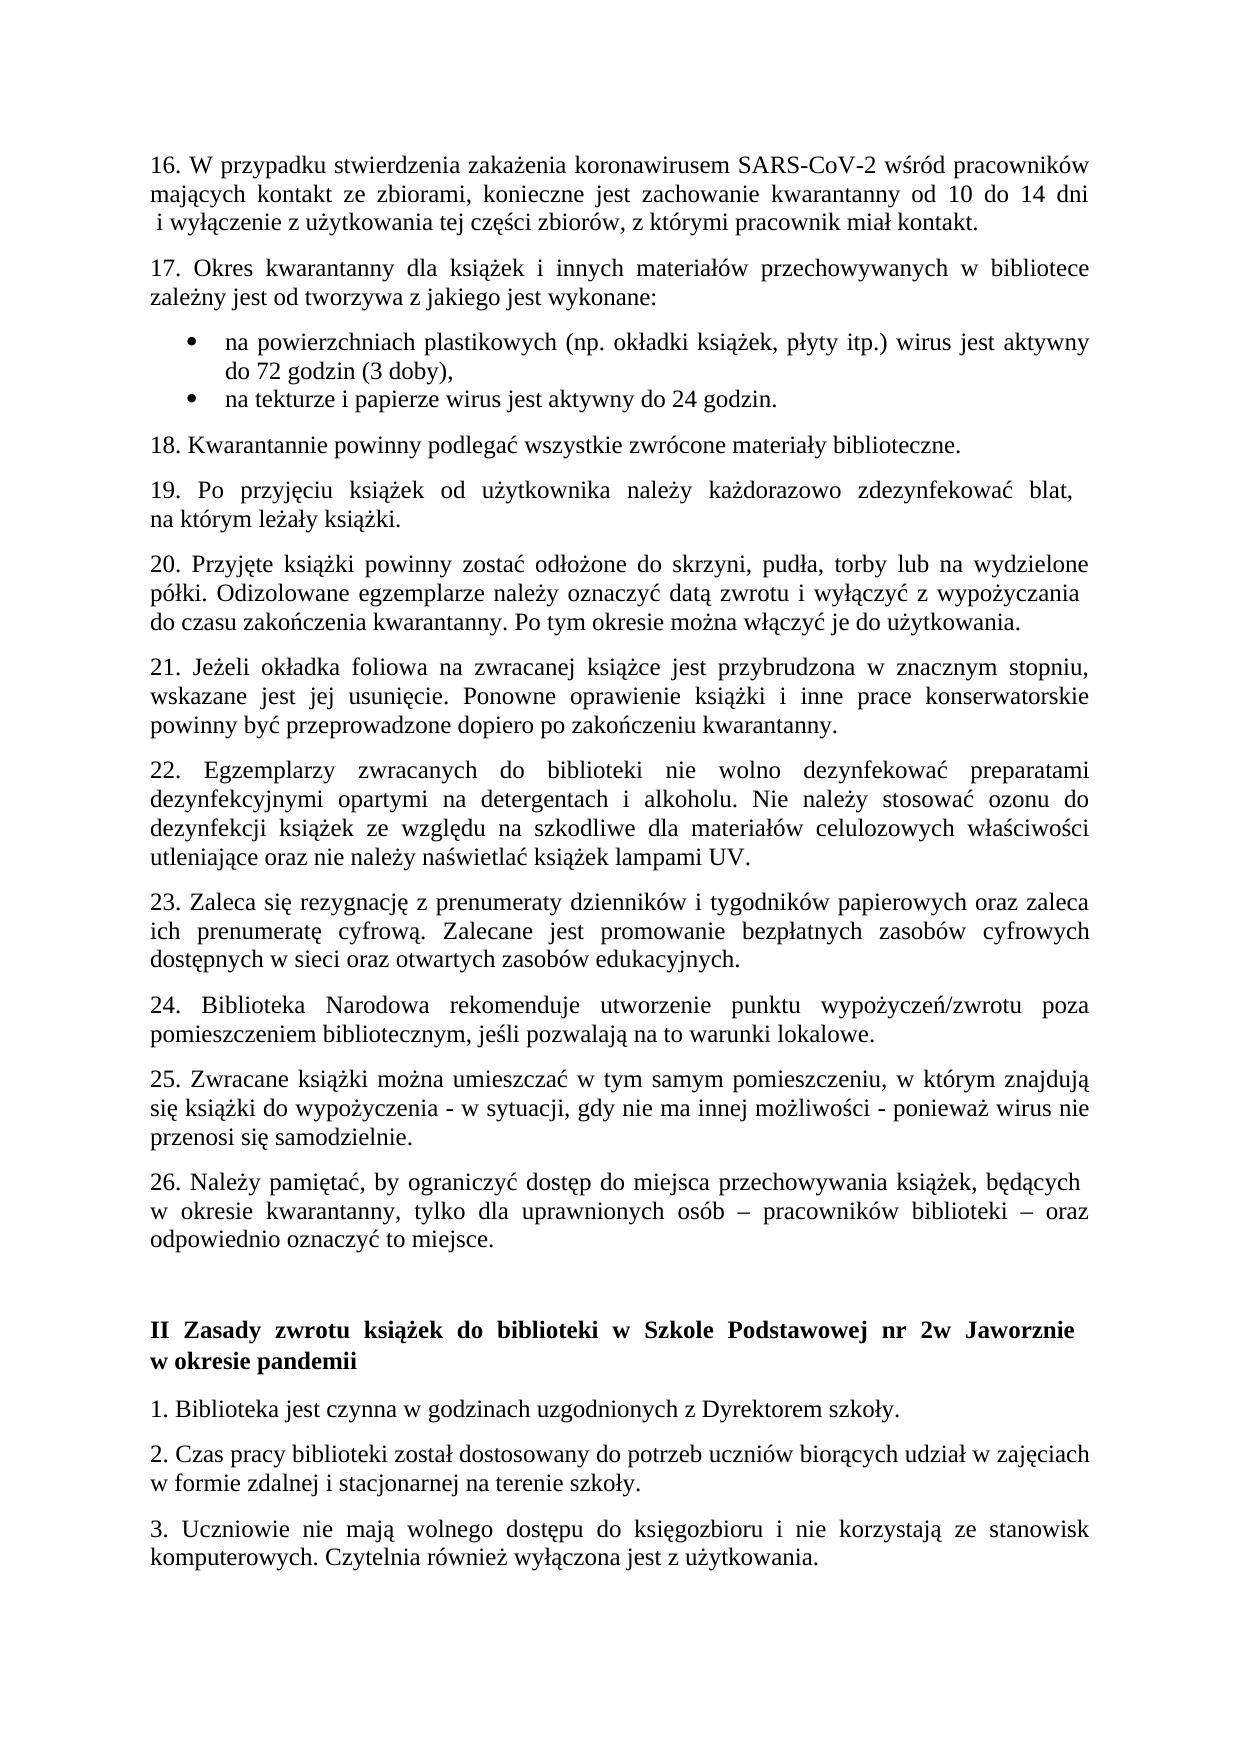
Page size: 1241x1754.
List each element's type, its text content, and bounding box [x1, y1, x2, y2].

text 21. Jeżeli okładka foliowa na zwracanej książce jest przybrudzona w znacznym stopniu, wskazane jest jej usunięcie. Ponowne oprawienie książki i inne prace konserwatorskie powinny być przeprowadzone dopiero po zakończeniu kwarantanny. [150, 652, 1090, 739]
text 24. Biblioteka Narodowa rekomenduje utworzenie punktu wypożyczeń/zwrotu poza pomieszczeniem bibliotecznym, jeśli pozwalają na to warunki lokalowe. [150, 990, 1090, 1047]
text 16. W przypadku stwierdzenia zakażenia koronawirusem SARS-CoV-2 wśród pracowników mających kontakt ze zbiorami, konieczne jest zachowanie kwarantanny od 10 do 14 dni i wyłączenie z użytkowania tej części zbiorów, z którymi pracownik miał kontakt. [150, 150, 1090, 236]
text 17. Okres kwarantanny dla książek i innych materiałów przechowywanych w bibliotece zależny jest od tworzywa z jakiego jest wykonane: [150, 253, 1090, 310]
text 3. Uczniowie nie mają wolnego dostępu do księgozbioru i nie korzystają ze stanowisk komputerowych. Czytelnia również wyłączona jest z użytkowania. [150, 1514, 1090, 1571]
text 20. Przyjęte książki powinny zostać odłożone do skrzyni, pudła, torby lub na wydzielone półki. Odizolowane egzemplarze należy oznaczyć datą zwrotu i wyłączyć z wypożyczania do czasu zakończenia kwarantanny. Po tym okresie można włączyć je do użytkowania. [150, 549, 1090, 636]
text 22. Egzemplarzy zwracanych do biblioteki nie wolno dezynfekować preparatami dezynfekcyjnymi opartymi na detergentach i alkoholu. Nie należy stosować ozonu do dezynfekcji książek ze względu na szkodliwe dla materiałów celulozowych właściwości utleniające oraz nie należy naświetlać książek lampami UV. [150, 755, 1090, 870]
text 2. Czas pracy biblioteki został dostosowany do potrzeb uczniów biorących udział w zajęciach w formie zdalnej i stacjonarnej na terenie szkoły. [150, 1439, 1090, 1497]
text 25. Zwracane książki można umieszczać w tym samym pomieszczeniu, w którym znajdują się książki do wypożyczenia - w sytuacji, gdy nie ma innej możliwości - ponieważ wirus nie przenosi się samodzielnie. [150, 1064, 1090, 1150]
list na tekturze i papierze wirus jest aktywny do 24 godzin. [187, 384, 1090, 413]
text 23. Zaleca się rezygnację z prenumeraty dzienników i tygodników papierowych oraz zaleca ich prenumeratę cyfrową. Zalecane jest promowanie bezpłatnych zasobów cyfrowych dostępnych w sieci oraz otwartych zasobów edukacyjnych. [150, 887, 1090, 973]
text 1. Biblioteka jest czynna w godzinach uzgodnionych z Dyrektorem szkoły. [150, 1394, 1090, 1423]
text 19. Po przyjęciu książek od użytkownika należy każdorazowo zdezynfekować blat, na którym leżały książki. [150, 475, 1090, 533]
text II Zasady zwrotu książek do biblioteki w Szkole Podstawowej nr 2w Jaworznie w okresie pandemii [150, 1315, 1090, 1375]
text 26. Należy pamiętać, by ograniczyć dostęp do miejsca przechowywania książek, będących w okresie kwarantanny, tylko dla uprawnionych osób – pracowników biblioteki – oraz odpowiednio oznaczyć to miejsce. [150, 1167, 1090, 1253]
text 18. Kwarantannie powinny podlegać wszystkie zwrócone materiały biblioteczne. [150, 430, 1090, 459]
list na powierzchniach plastikowych (np. okładki książek, płyty itp.) wirus jest aktywny do 72 godzin (3 doby), [187, 327, 1090, 384]
